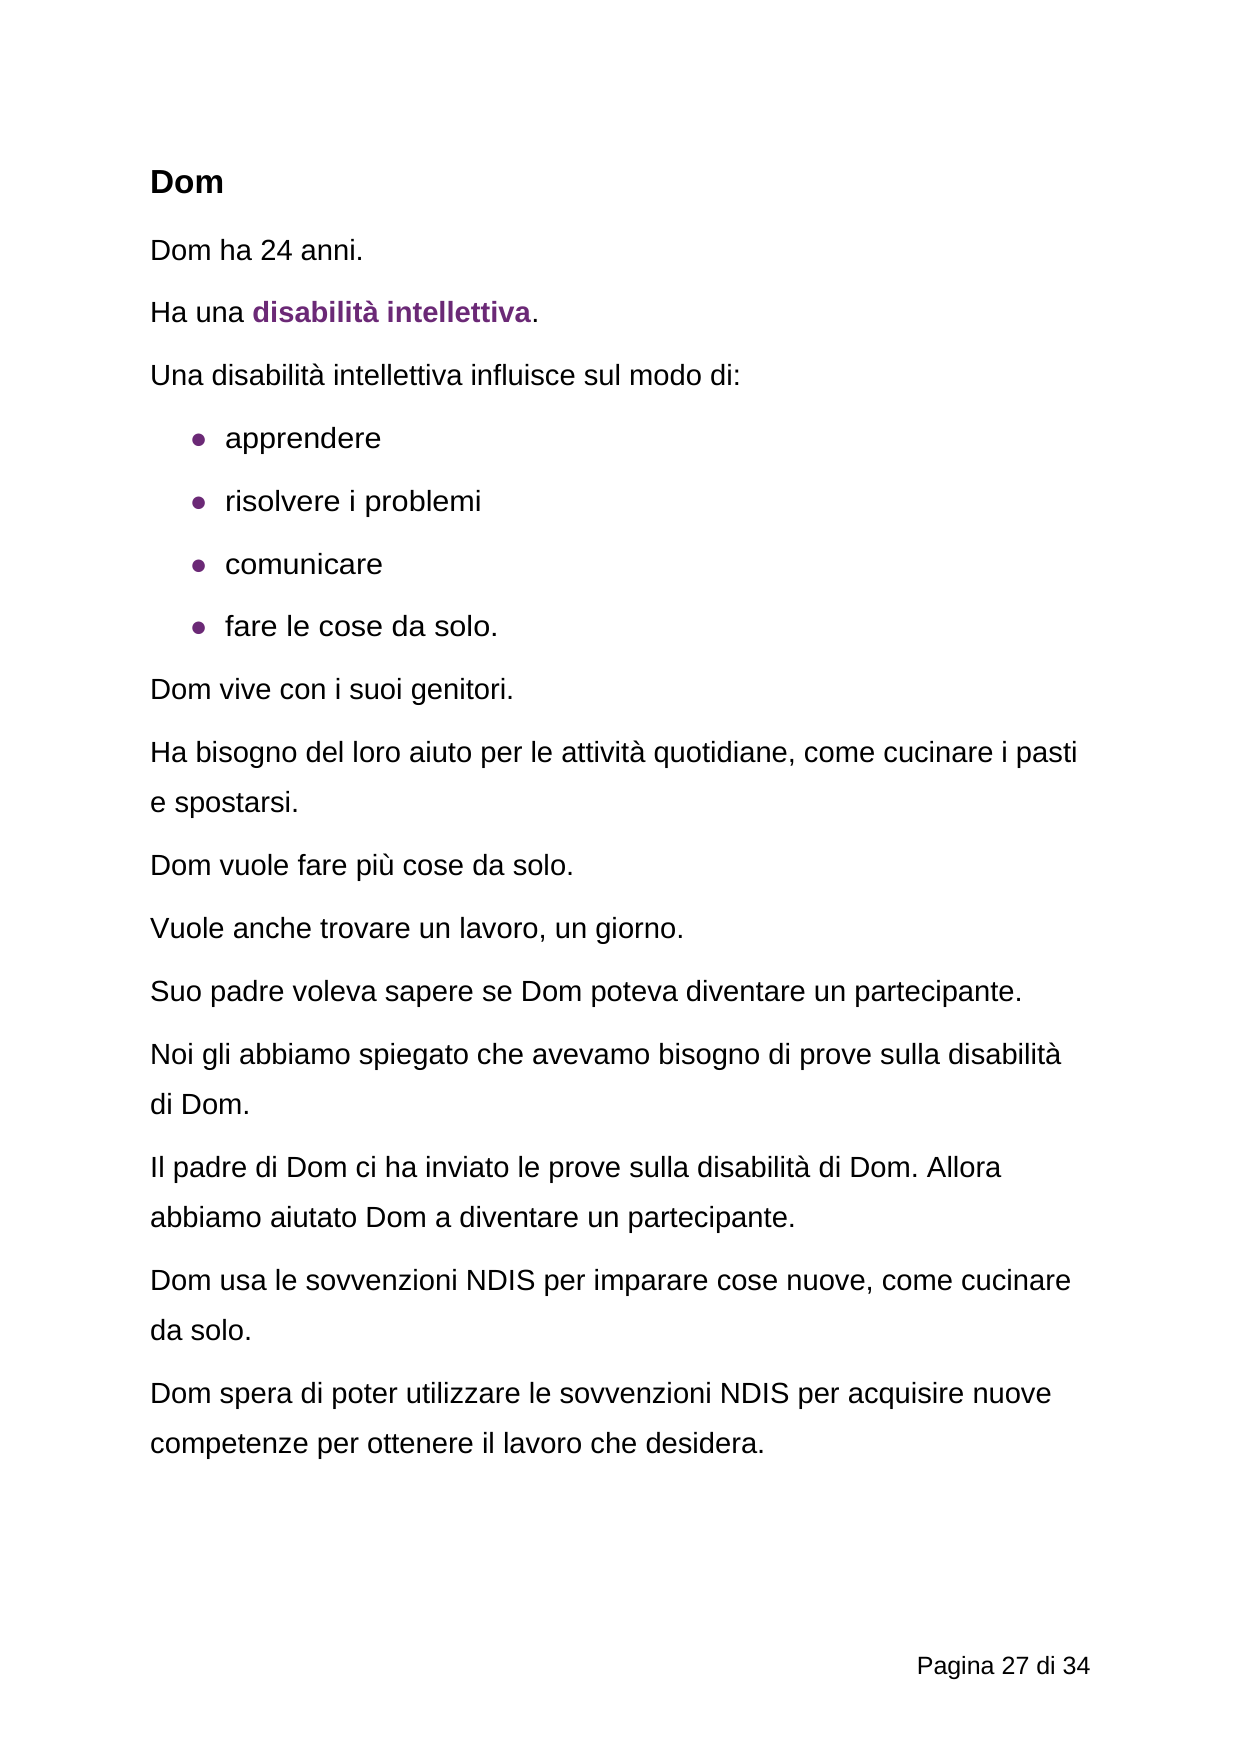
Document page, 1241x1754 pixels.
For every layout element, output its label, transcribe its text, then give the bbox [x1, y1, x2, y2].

list fare le cose da solo. [189, 609, 1090, 643]
text Ha una disabilità intellettiva. [150, 295, 1090, 329]
text Dom usa le sovvenzioni NDIS per imparare cose nuove, come cucinare da solo. [150, 1263, 1090, 1347]
text Suo padre voleva sapere se Dom poteva diventare un partecipante. [150, 974, 1090, 1007]
text Dom vive con i suoi genitori. [150, 672, 1090, 706]
list risolvere i problemi [189, 484, 1090, 517]
text Noi gli abbiamo spiegato che avevamo bisogno di prove sulla disabilità di Dom. [150, 1037, 1090, 1121]
subtitle Dom [150, 162, 1090, 201]
list comunicare [189, 547, 1090, 580]
text Dom ha 24 anni. [150, 233, 1090, 266]
list apprendere [189, 421, 1090, 454]
text Una disabilità intellettiva influisce sul modo di: [150, 358, 1090, 392]
text Il padre di Dom ci ha inviato le prove sulla disabilità di Dom. Allora abbiamo aiutato Dom a diventare un partecipante. [150, 1150, 1090, 1234]
text Ha bisogno del loro aiuto per le attività quotidiane, come cucinare i pasti e spostarsi. [150, 735, 1090, 819]
text Vuole anche trovare un lavoro, un giorno. [150, 911, 1090, 944]
text Dom spera di poter utilizzare le sovvenzioni NDIS per acquisire nuove competenze per ottenere il lavoro che desidera. [150, 1376, 1090, 1460]
text Dom vuole fare più cose da solo. [150, 848, 1090, 882]
